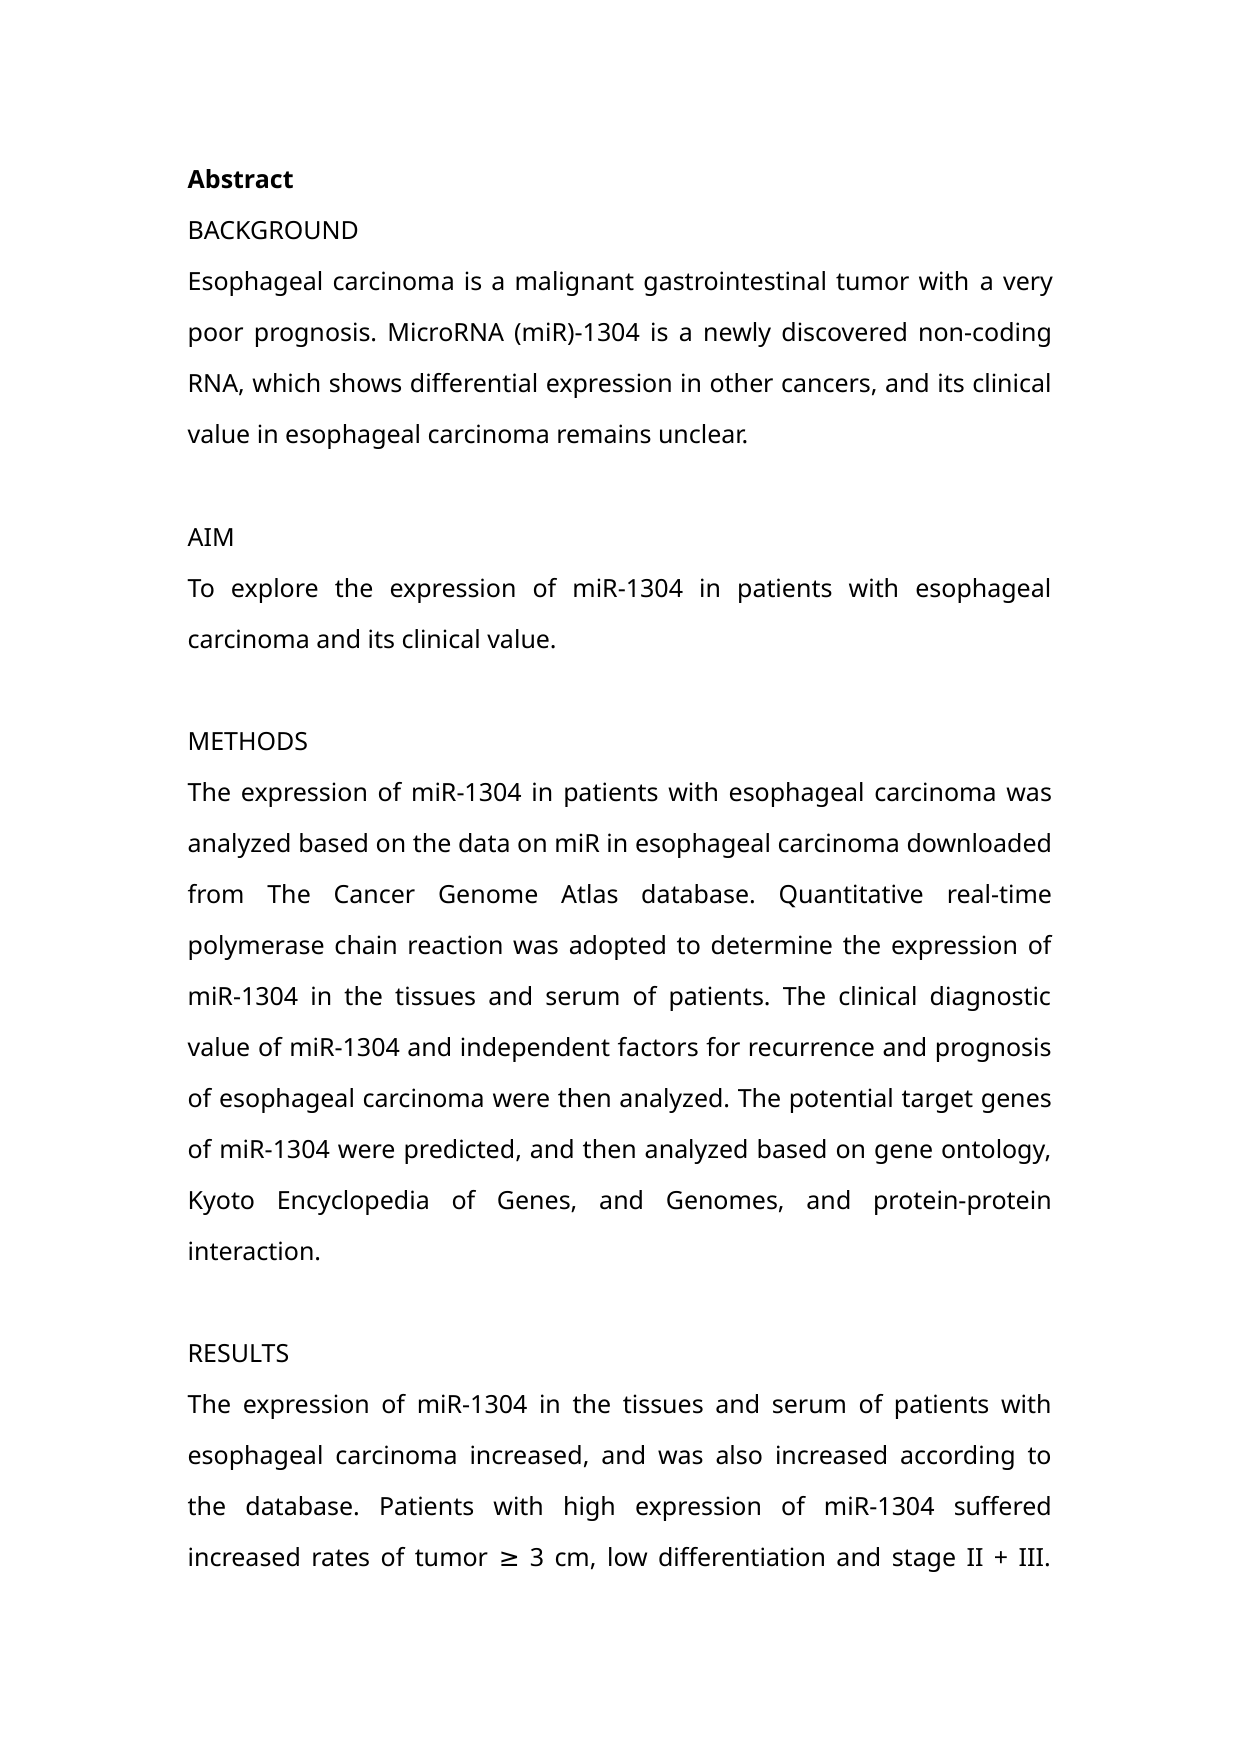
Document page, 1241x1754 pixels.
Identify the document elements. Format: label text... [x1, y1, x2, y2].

text BACKGROUND [187, 213, 1053, 247]
text The expression of miR-1304 in patients with esophageal carcinoma was analyzed based on the data on miR in esophageal carcinoma downloaded from The Cancer Genome Atlas database. Quantitative real-time polymerase chain reaction was adopted to determine the expression of miR-1304 in the tissues and serum of patients. The clinical diagnostic value of miR-1304 and independent factors for recurrence and prognosis of esophageal carcinoma were then analyzed. The potential target genes of miR-1304 were predicted, and then analyzed based on gene ontology, Kyoto Encyclopedia of Genes, and Genomes, and protein-protein interaction. [187, 774, 1053, 1268]
text RESULTS [187, 1336, 1053, 1370]
text Esophageal carcinoma is a malignant gastrointestinal tumor with a very poor prognosis. MicroRNA (miR)-1304 is a newly discovered non-coding RNA, which shows differential expression in other cancers, and its clinical value in esophageal carcinoma remains unclear. [187, 264, 1053, 451]
text METHODS [187, 723, 1053, 757]
text Abstract [187, 162, 1053, 196]
text AIM [187, 519, 1053, 553]
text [187, 1387, 1053, 1574]
text To explore the expression of miR-1304 in patients with esophageal carcinoma and its clinical value. [187, 570, 1053, 655]
